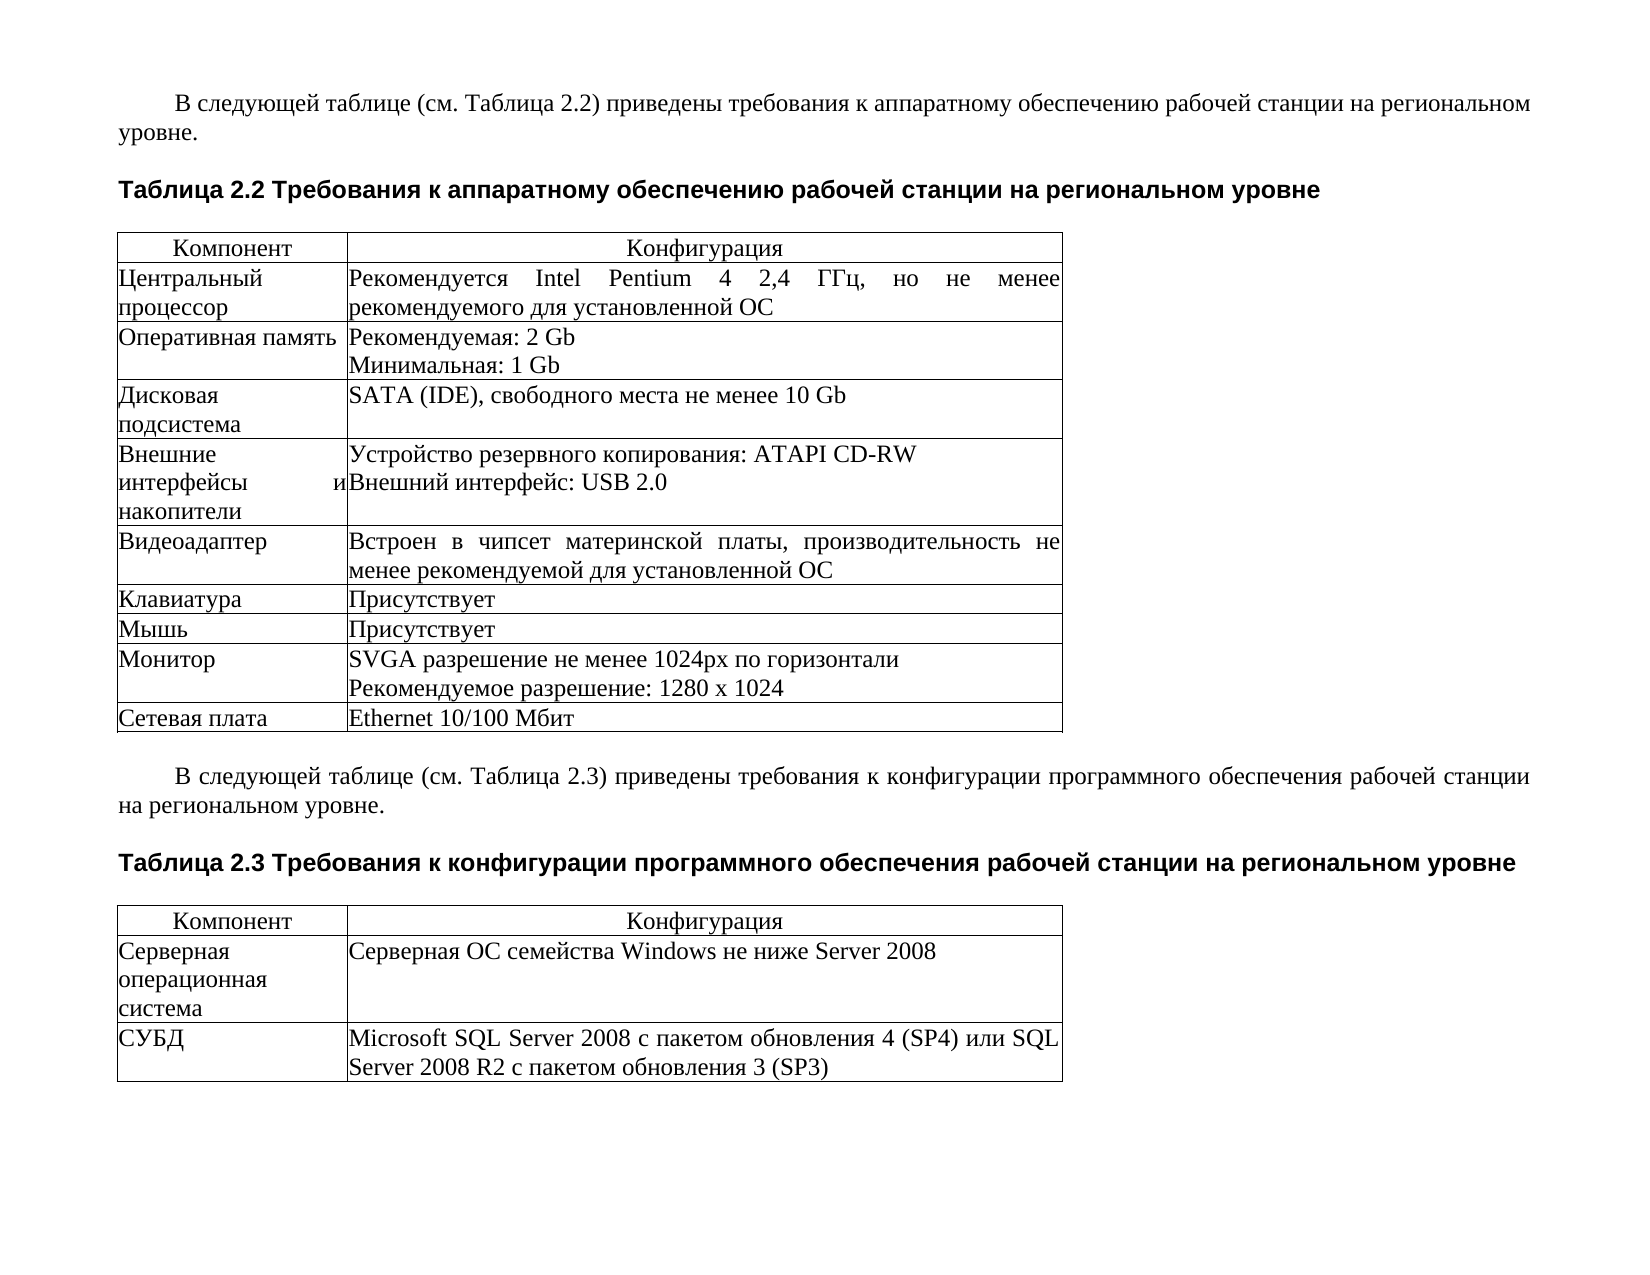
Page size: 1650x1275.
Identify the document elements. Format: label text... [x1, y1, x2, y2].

table_cell Серверная операционная система [118, 936, 347, 1022]
table_cell Видеоадаптер [118, 526, 347, 583]
table_cell Серверная ОС семейства Windows не ниже Server 2008 [348, 936, 1062, 1022]
table_cell Центральный процессор [118, 263, 347, 321]
table_header Компонент [118, 906, 347, 935]
table_cell Клавиатура [118, 585, 347, 613]
table_cell Рекомендуется Intel Pentium 4 2,4 ГГц, но не менее рекомендуемого для установленной ОС [348, 263, 1062, 321]
table_header Конфигурация [348, 233, 1062, 262]
table_cell SATA (IDE), свободного места не менее 10 Gb [348, 380, 1062, 438]
table_cell Дисковая подсистема [118, 380, 347, 438]
table_cell SVGA разрешение не менее 1024px по горизонтали Рекомендуемое разрешение: 1280 x 1024 [348, 644, 1062, 702]
table_cell Внешние интерфейсы и накопители [118, 439, 347, 525]
table_cell Рекомендуемая: 2 Gb Минимальная: 1 Gb [348, 322, 1062, 379]
table_cell Мышь [118, 614, 347, 643]
text Таблица 2.3 Требования к конфигурации программного обеспечения рабочей станции на региональном уровне [118, 847, 1532, 876]
table_cell Монитор [118, 644, 347, 702]
table_cell Присутствует [348, 585, 1062, 613]
table_header Конфигурация [348, 906, 1062, 935]
table_cell Присутствует [348, 614, 1062, 643]
table_cell Устройство резервного копирования: ATAPI CD-RW Внешний интерфейс: USB 2.0 [348, 439, 1062, 525]
table_cell Оперативная память [118, 322, 347, 379]
text В следующей таблице (см. Таблица 2.3) приведены требования к конфигурации программного обеспечения рабочей станции на региональном уровне. [118, 761, 1532, 819]
text В следующей таблице (см. Таблица 2.2) приведены требования к аппаратному обеспечению рабочей станции на региональном уровне. [118, 88, 1532, 146]
table_header Компонент [118, 233, 347, 262]
table_cell Встроен в чипсет материнской платы, производительность не менее рекомендуемой для установленной ОС [348, 526, 1062, 583]
table_cell СУБД [118, 1023, 347, 1081]
table_cell Ethernet 10/100 Мбит [348, 703, 1062, 731]
table_cell Microsoft SQL Server 2008 с пакетом обновления 4 (SP4) или SQL Server 2008 R2 с пакетом обновления 3 (SP3) [348, 1023, 1062, 1081]
table_cell Сетевая плата [118, 703, 347, 731]
text Таблица 2.2 Требования к аппаратному обеспечению рабочей станции на региональном уровне [118, 175, 1532, 203]
